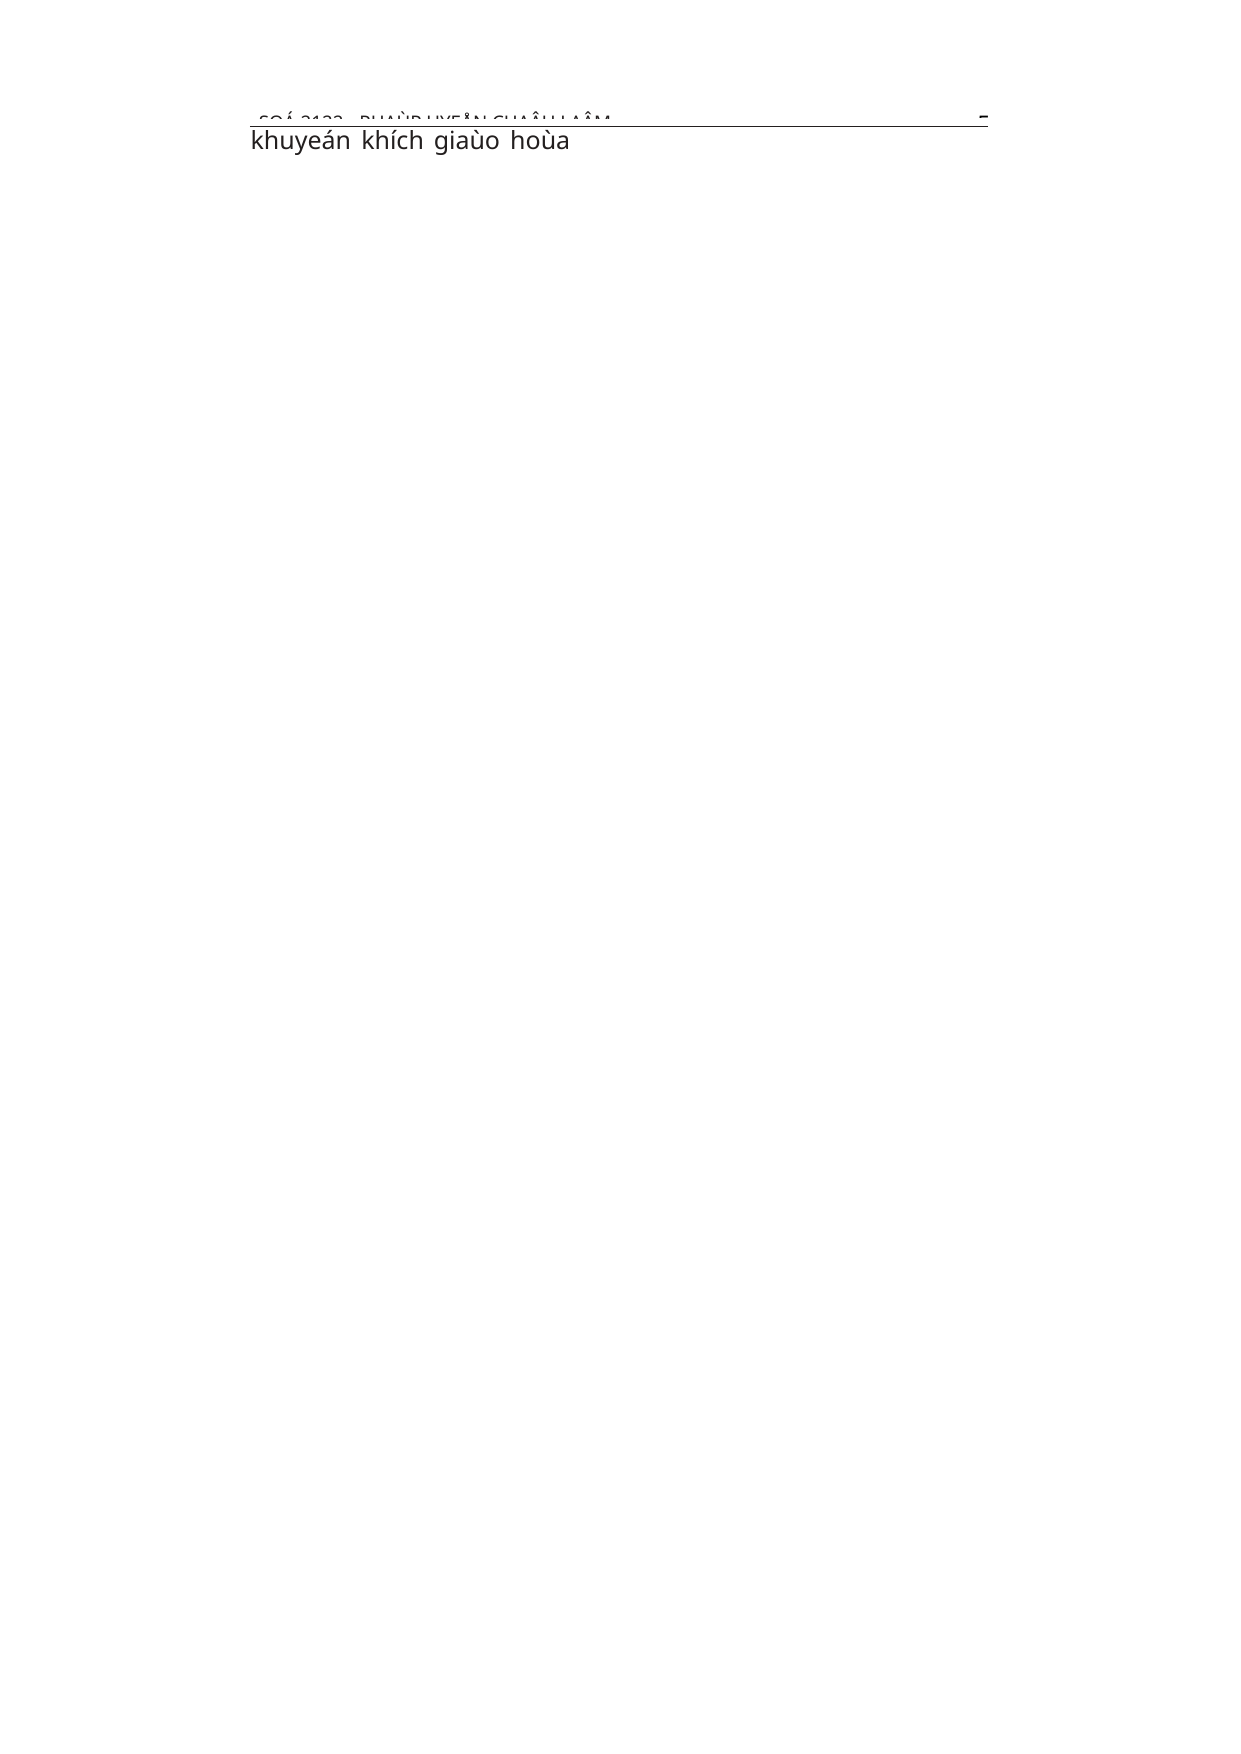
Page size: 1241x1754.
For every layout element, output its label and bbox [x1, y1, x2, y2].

text [250, 125, 990, 156]
